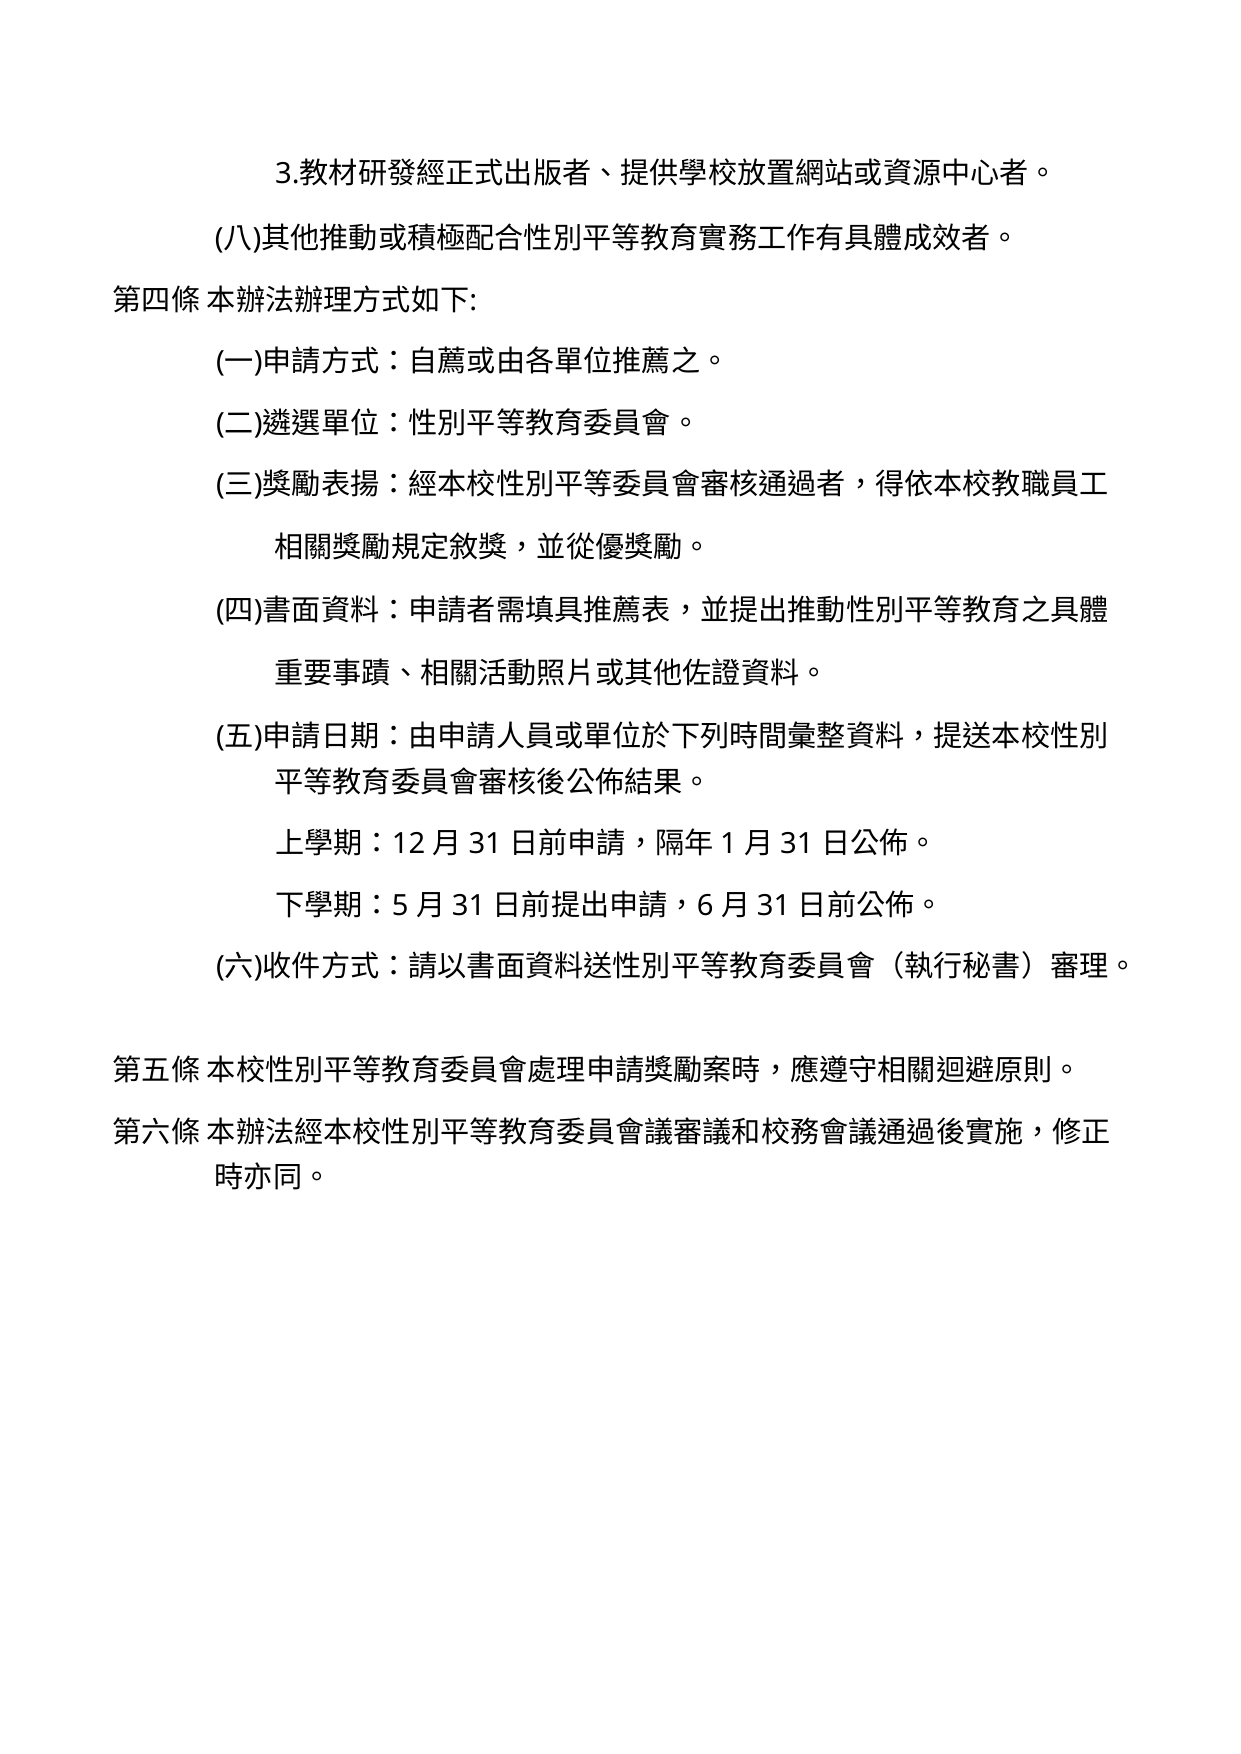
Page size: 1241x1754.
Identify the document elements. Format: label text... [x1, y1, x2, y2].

text 第六條 本辦法經本校性別平等教育委員會議審議和校務會議通過後實施，修正時亦同。 [112, 1108, 1128, 1196]
text (二)遴選單位：性別平等教育委員會。 [216, 399, 1128, 442]
text (八)其他推動或積極配合性別平等教育實務工作有具體成效者。 [214, 215, 1128, 257]
text (三)獎勵表揚：經本校性別平等委員會審核通過者，得依本校教職員工相關獎勵規定敘獎，並從優獎勵。 [216, 461, 1128, 566]
text 第五條 本校性別平等教育委員會處理申請獎勵案時，應遵守相關迴避原則。 [112, 1047, 1128, 1089]
text (六)收件方式：請以書面資料送性別平等教育委員會（執行秘書）審理。 [216, 943, 1128, 1028]
text (五)申請日期：由申請人員或單位於下列時間彙整資料，提送本校性別平等教育委員會審核後公佈結果。 [216, 713, 1128, 801]
text 下學期：5 月 31 日前提出申請，6 月 31 日前公佈。 [274, 881, 1128, 924]
text (四)書面資料：申請者需填具推薦表，並提出推動性別平等教育之具體重要事蹟、相關活動照片或其他佐證資料。 [216, 587, 1128, 692]
text 上學期：12 月 31 日前申請，隔年 1 月 31 日公佈。 [274, 820, 1128, 862]
text 3.教材研發經正式出版者、提供學校放置網站或資源中心者。 [275, 150, 1128, 192]
text (一)申請方式：自薦或由各單位推薦之。 [216, 338, 1128, 380]
text 第四條 本辦法辦理方式如下: [112, 276, 1128, 319]
